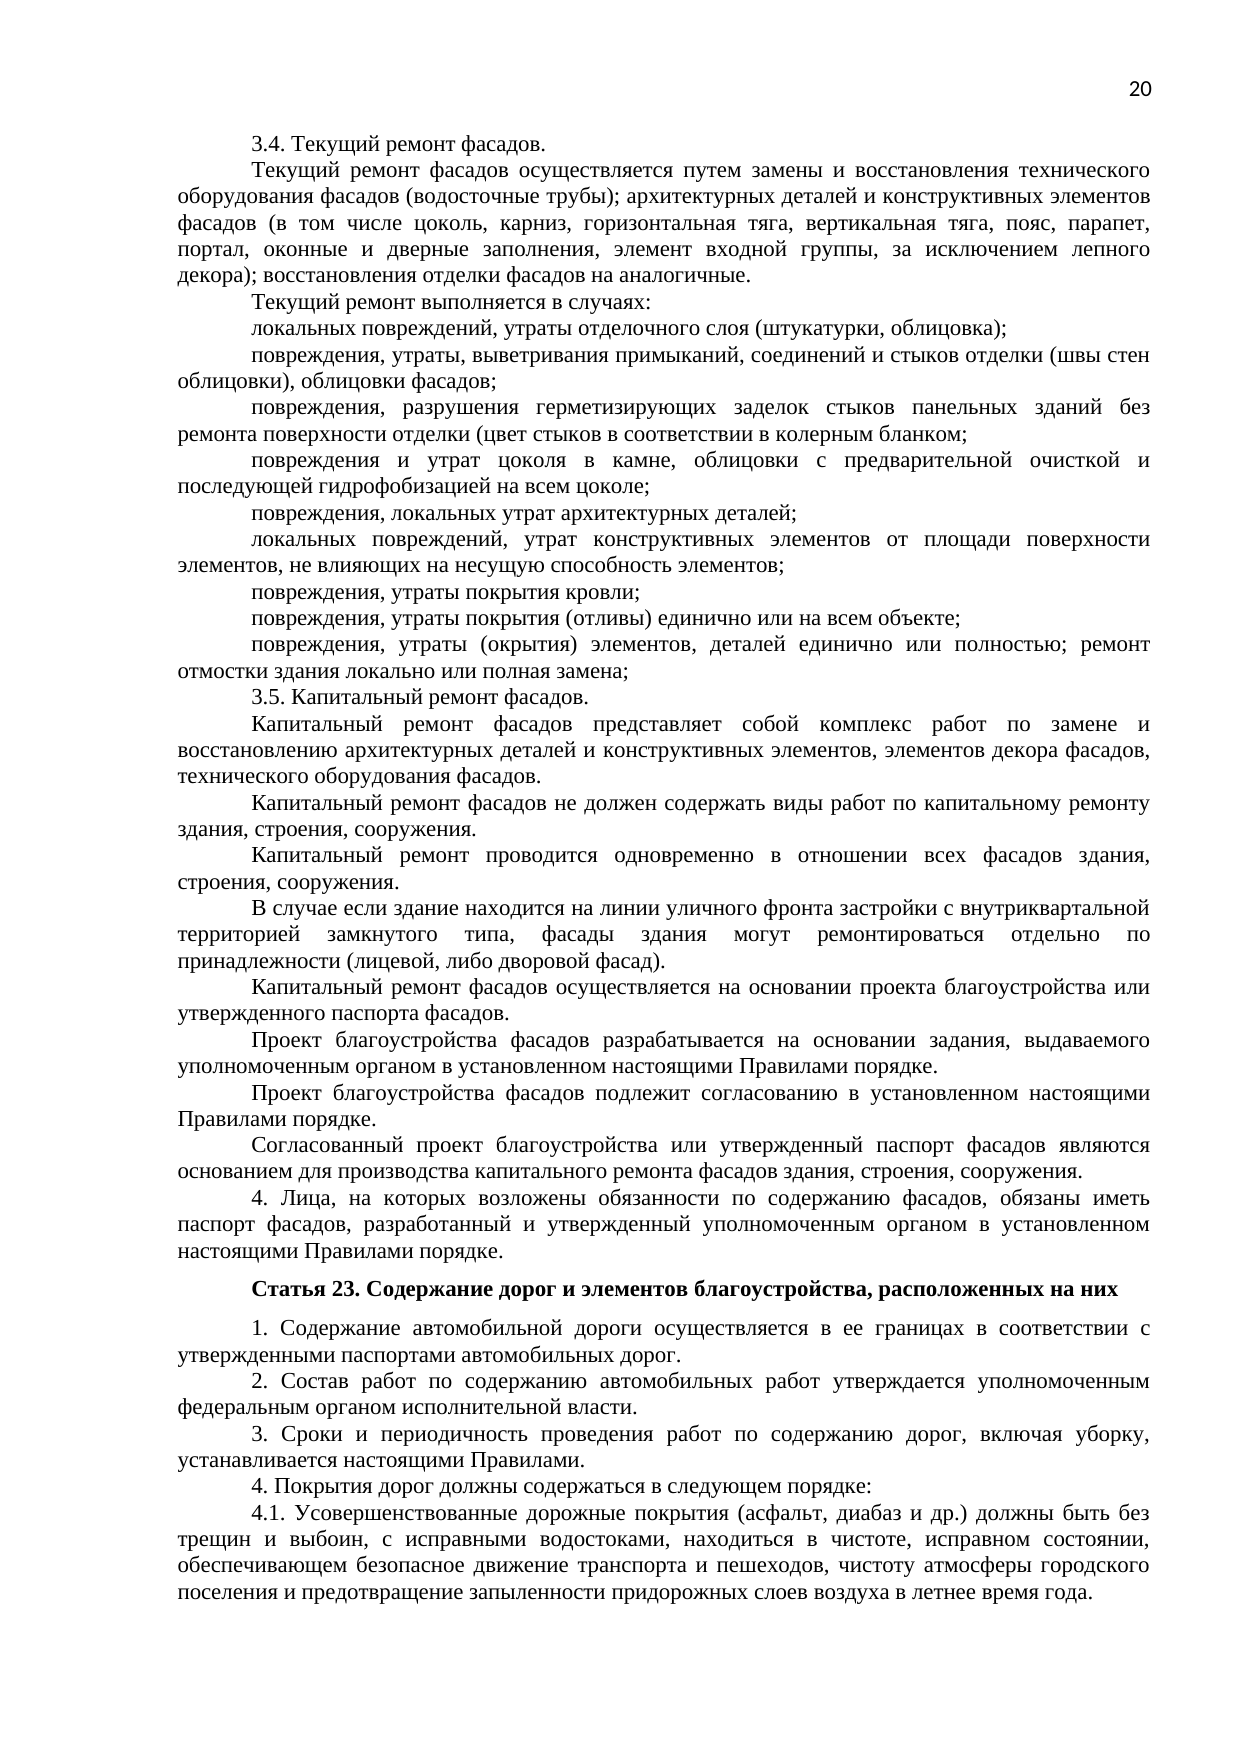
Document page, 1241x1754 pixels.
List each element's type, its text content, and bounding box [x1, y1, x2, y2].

text 3.5. Капитальный ремонт фасадов. [177, 683, 1152, 709]
text повреждения, утраты покрытия кровли; [177, 578, 1152, 604]
text Капитальный ремонт фасадов представляет собой комплекс работ по замене и восстановлению архитектурных деталей и конструктивных элементов, элементов декора фасадов, технического оборудования фасадов. [177, 709, 1152, 789]
text 4. Покрытия дорог должны содержаться в следующем порядке: [177, 1472, 1152, 1499]
text В случае если здание находится на линии уличного фронта застройки с внутриквартальной территорией замкнутого типа, фасады здания могут ремонтироваться отдельно по принадлежности (лицевой, либо дворовой фасад). [177, 894, 1152, 973]
text Согласованный проект благоустройства или утвержденный паспорт фасадов являются основанием для производства капитального ремонта фасадов здания, строения, сооружения. [177, 1131, 1152, 1184]
text локальных повреждений, утраты отделочного слоя (штукатурки, облицовка); [177, 314, 1152, 341]
text Текущий ремонт выполняется в случаях: [177, 288, 1152, 314]
text 3. Сроки и периодичность проведения работ по содержанию дорог, включая уборку, устанавливается настоящими Правилами. [177, 1420, 1152, 1472]
text Текущий ремонт фасадов осуществляется путем замены и восстановления технического оборудования фасадов (водосточные трубы); архитектурных деталей и конструктивных элементов фасадов (в том числе цоколь, карниз, горизонтальная тяга, вертикальная тяга, пояс, парапет, портал, оконные и дверные заполнения, элемент входной группы, за исключением лепного декора); восстановления отделки фасадов на аналогичные. [177, 156, 1152, 288]
text повреждения, утраты покрытия (отливы) единично или на всем объекте; [177, 604, 1152, 631]
text повреждения, разрушения герметизирующих заделок стыков панельных зданий без ремонта поверхности отделки (цвет стыков в соответствии в колерным бланком; [177, 393, 1152, 446]
text 2. Состав работ по содержанию автомобильных работ утверждается уполномоченным федеральным органом исполнительной власти. [177, 1367, 1152, 1420]
text повреждения, утраты, выветривания примыканий, соединений и стыков отделки (швы стен облицовки), облицовки фасадов; [177, 341, 1152, 393]
text локальных повреждений, утрат конструктивных элементов от площади поверхности элементов, не влияющих на несущую способность элементов; [177, 525, 1152, 578]
text Проект благоустройства фасадов разрабатывается на основании задания, выдаваемого уполномоченным органом в установленном настоящими Правилами порядке. [177, 1026, 1152, 1078]
text 1. Содержание автомобильной дороги осуществляется в ее границах в соответствии с утвержденными паспортами автомобильных дорог. [177, 1314, 1152, 1367]
text 4.1. Усовершенствованные дорожные покрытия (асфальт, диабаз и др.) должны быть без трещин и выбоин, с исправными водостоками, находиться в чистоте, исправном состоянии, обеспечивающем безопасное движение транспорта и пешеходов, чистоту атмосферы городского поселения и предотвращение запыленности придорожных слоев воздуха в летнее время года. [177, 1499, 1152, 1604]
text 4. Лица, на которых возложены обязанности по содержанию фасадов, обязаны иметь паспорт фасадов, разработанный и утвержденный уполномоченным органом в установленном настоящими Правилами порядке. [177, 1184, 1152, 1263]
text Капитальный ремонт фасадов не должен содержать виды работ по капитальному ремонту здания, строения, сооружения. [177, 789, 1152, 841]
text 3.4. Текущий ремонт фасадов. [177, 130, 1152, 156]
text Капитальный ремонт фасадов осуществляется на основании проекта благоустройства или утвержденного паспорта фасадов. [177, 973, 1152, 1026]
text Статья 23. Содержание дорог и элементов благоустройства, расположенных на них [177, 1276, 1152, 1302]
text повреждения и утрат цоколя в камне, облицовки с предварительной очисткой и последующей гидрофобизацией на всем цоколе; [177, 446, 1152, 499]
text повреждения, локальных утрат архитектурных деталей; [177, 499, 1152, 525]
text повреждения, утраты (окрытия) элементов, деталей единично или полностью; ремонт отмостки здания локально или полная замена; [177, 631, 1152, 683]
text Капитальный ремонт проводится одновременно в отношении всех фасадов здания, строения, сооружения. [177, 841, 1152, 894]
text Проект благоустройства фасадов подлежит согласованию в установленном настоящими Правилами порядке. [177, 1078, 1152, 1131]
